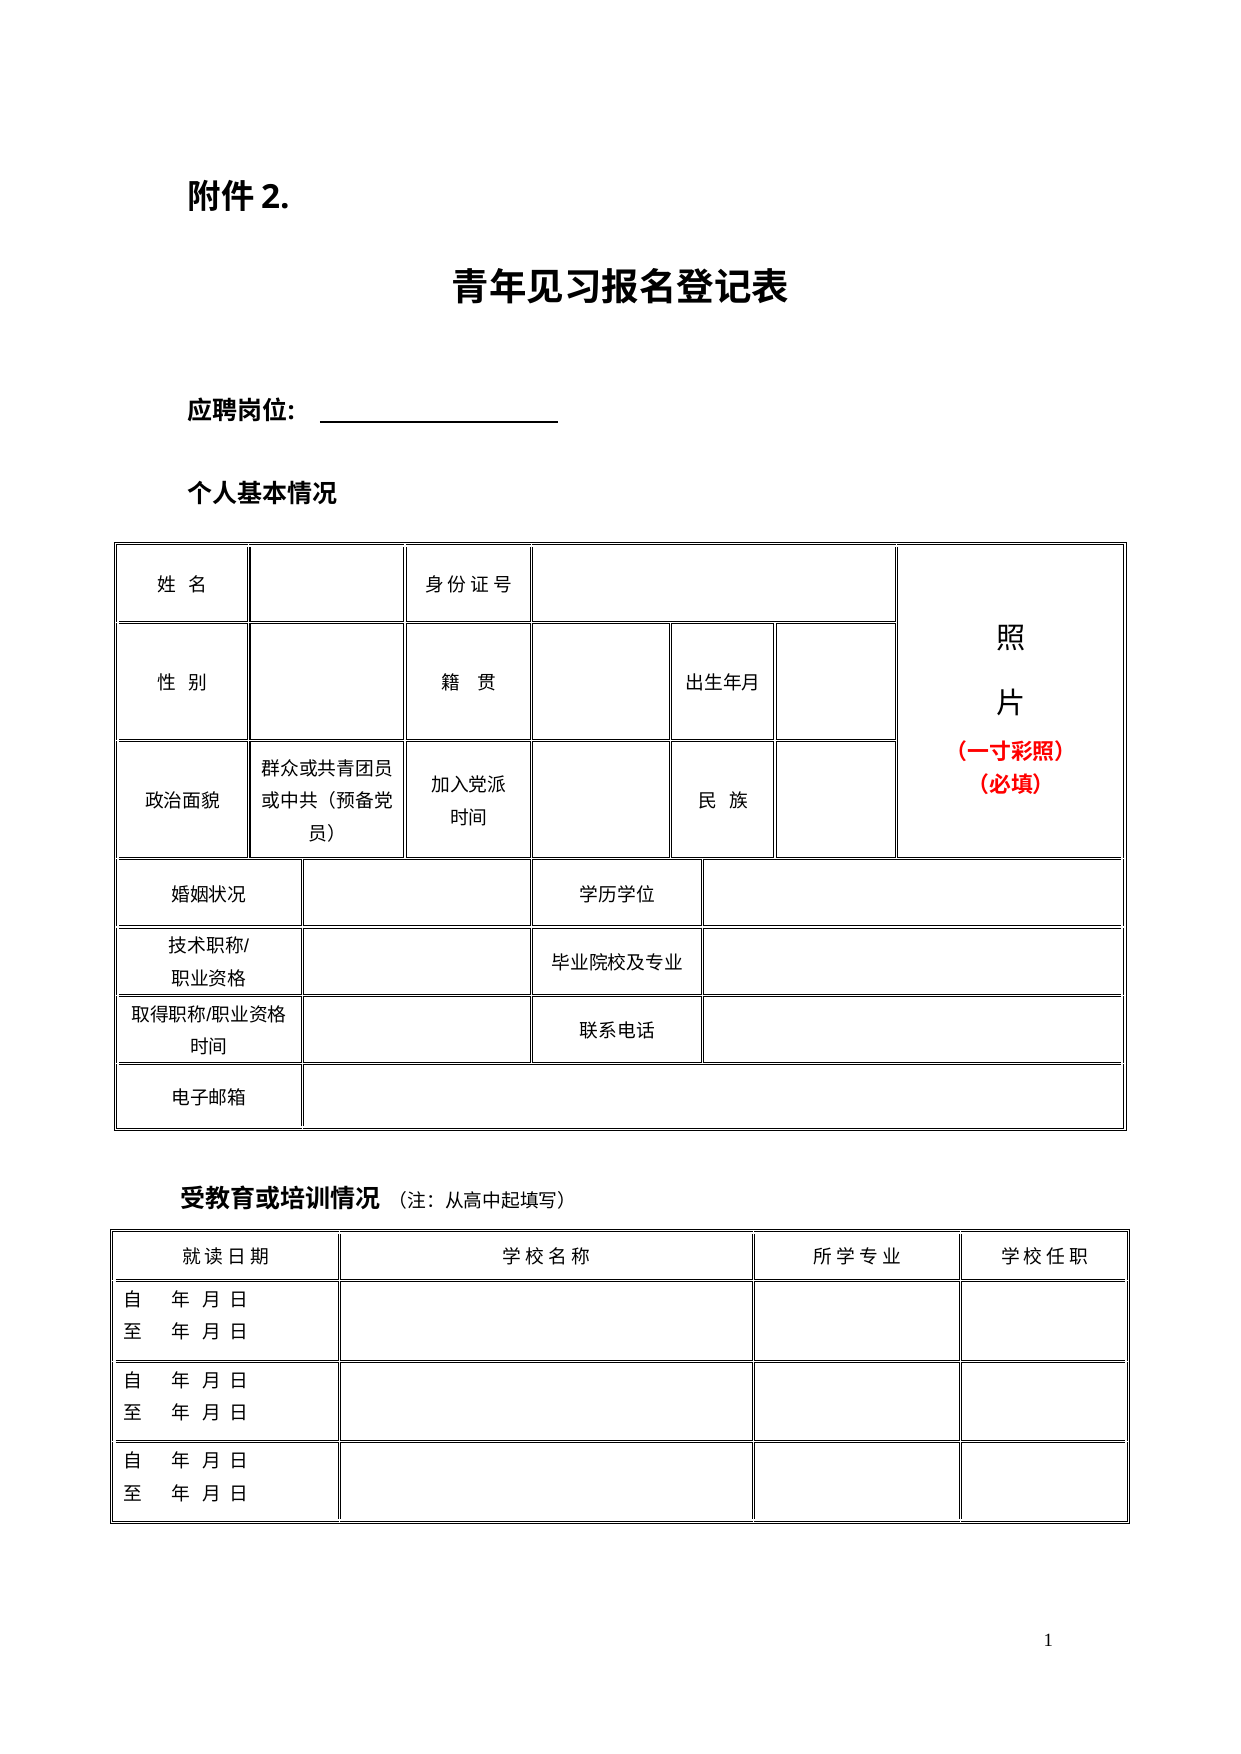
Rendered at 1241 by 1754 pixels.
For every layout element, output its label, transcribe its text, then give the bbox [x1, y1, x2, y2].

table_cell 婚姻状况 [115, 857, 302, 925]
text 受教育或培训情况 （注：从高中起填写） [131, 1164, 1053, 1229]
table_header 身 份 证 号 [405, 543, 532, 621]
table_header 照 片 （一寸彩照） （必填） [896, 545, 1123, 857]
table_cell [341, 1282, 752, 1359]
table_cell [304, 860, 530, 925]
table_cell [704, 994, 1123, 1062]
table_cell 出生年月 [672, 624, 773, 739]
table_header 就 读 日 期 [113, 1232, 339, 1279]
table_header [249, 543, 405, 621]
table_cell [961, 1440, 1128, 1521]
text 个人基本情况 [187, 459, 1053, 524]
table_cell 技术职称/ 职业资格 [115, 925, 302, 993]
table_cell 联系电话 [533, 997, 701, 1062]
table_cell [777, 624, 895, 739]
table_header [532, 545, 896, 621]
table_cell [962, 1360, 1127, 1440]
table_header 学 校 名 称 [339, 1232, 753, 1279]
table_cell [304, 997, 530, 1062]
table_cell 籍 贯 [407, 624, 530, 739]
table_cell [341, 1363, 752, 1440]
text 附件2. [187, 162, 1053, 227]
table_cell [304, 929, 530, 993]
table_cell 毕业院校及专业 [533, 929, 701, 993]
table_header 学 校 任 职 [961, 1232, 1127, 1279]
table_cell 取得职称/职业资格时间 [117, 994, 301, 1062]
table_cell 加入党派 时间 [407, 742, 530, 857]
table_cell 电子邮箱 [117, 1062, 302, 1128]
table_cell [339, 1443, 753, 1521]
table_cell [302, 1062, 1123, 1128]
text 应聘岗位: [187, 376, 1053, 441]
table_cell 学历学位 [533, 860, 701, 925]
table_cell [533, 742, 669, 857]
table_cell [533, 624, 669, 739]
table_cell [962, 1279, 1127, 1359]
table_cell [755, 1282, 959, 1359]
table_cell 政治面貌 [115, 739, 249, 857]
table_cell [702, 857, 1125, 925]
table_cell 自 年 月 日 至 年 月 日 [113, 1279, 338, 1359]
table_cell [702, 925, 1125, 993]
text 青年见习报名登记表 [187, 251, 1053, 316]
table_cell 自 年 月 日 至 年 月 日 [113, 1360, 338, 1440]
table_cell [755, 1363, 959, 1440]
table_cell 性 别 [115, 621, 249, 739]
table_cell [251, 624, 403, 739]
table_cell 群众或共青团员或中共（预备党员） [251, 742, 403, 857]
table_cell 自 年 月 日 至 年 月 日 [112, 1440, 339, 1521]
table_cell [777, 742, 895, 857]
table_cell [754, 1440, 961, 1521]
table_cell 民 族 [672, 742, 773, 857]
table_header 姓 名 [115, 543, 249, 621]
table_header 所 学 专 业 [754, 1230, 961, 1279]
